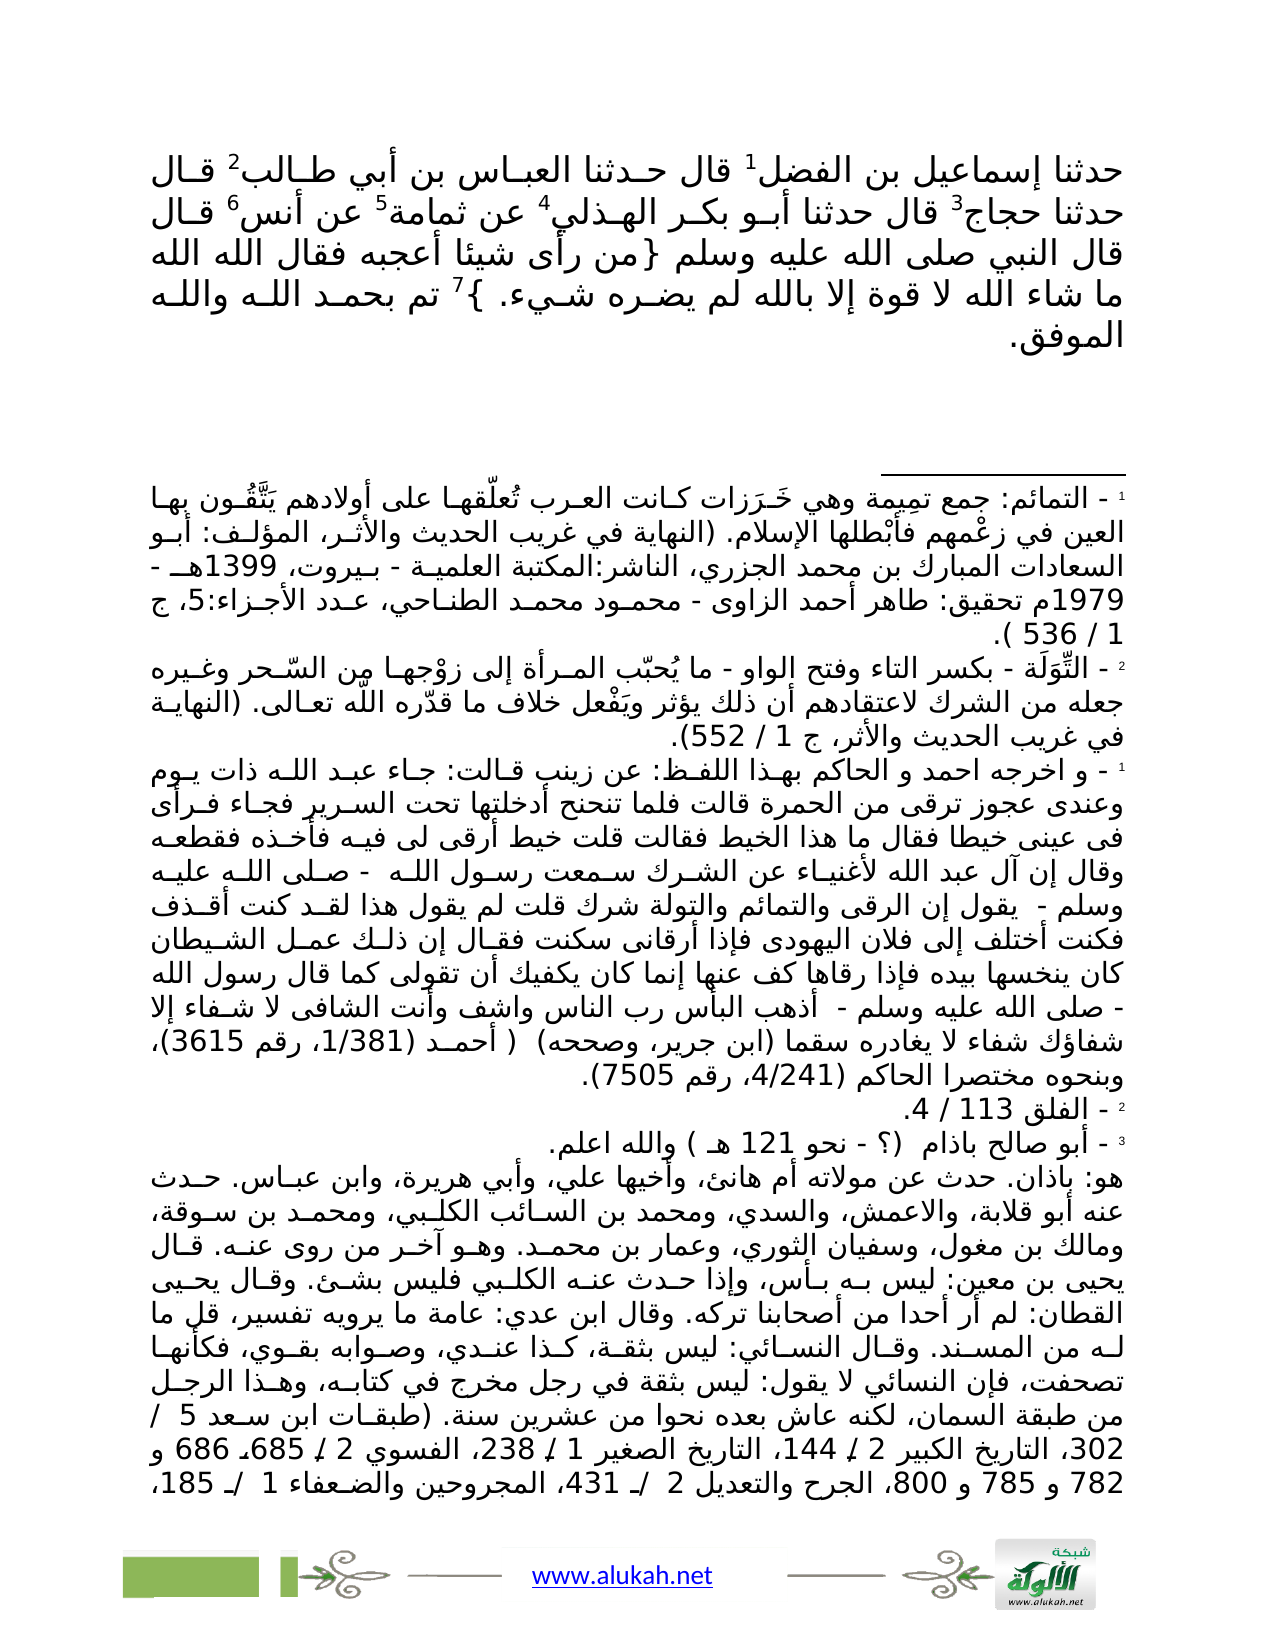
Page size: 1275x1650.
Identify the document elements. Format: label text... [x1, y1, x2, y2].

picture [121, 1535, 1097, 1617]
text وهو نحو ما روي أن العضباء ناقة رسول الله صلى الله عليه وسلم {لم تكن تسبق فجاء أعرابي على قعود له فسابق بها فسبقها فشق ذلك على أصحاب النبي صلى الله عليه وسلم فقال: صلى الله عليه وسلم {حق على الله أن لا يرفع شيئا من الدنيا إلا وضعه}. وكذلك أمر العائن عند إعجابه بما يراه أن يذكر الله وقدرته فيرجع إليه ويتوكل عليه قال الله تعالى ﴿ ولولا إذ دخلت جنتك قلت ما شاء الله لا قوة إلا بالله﴾ فأخبر بهلاك جنته عند إعجابه بها بقوله فقال: ﴿ ودخل جنته وهو ظالم لنفسه قال ما أظن أن تبيد﴾ عبدالباقي قال حدثنا إسماعيل بن الفضل قال حدثنا العباس بن أبي طالب قال حدثنا حجاج قال حدثنا أبو بكر الهذلي عن ثمامة عن أنس قال قال النبي صلى الله عليه وسلم {من رأى شيئا أعجبه فقال الله الله ما شاء الله لا قوة إلا بالله لم يضره شيء. } تم بحمد الله والله الموفق. [150, 150, 1125, 356]
